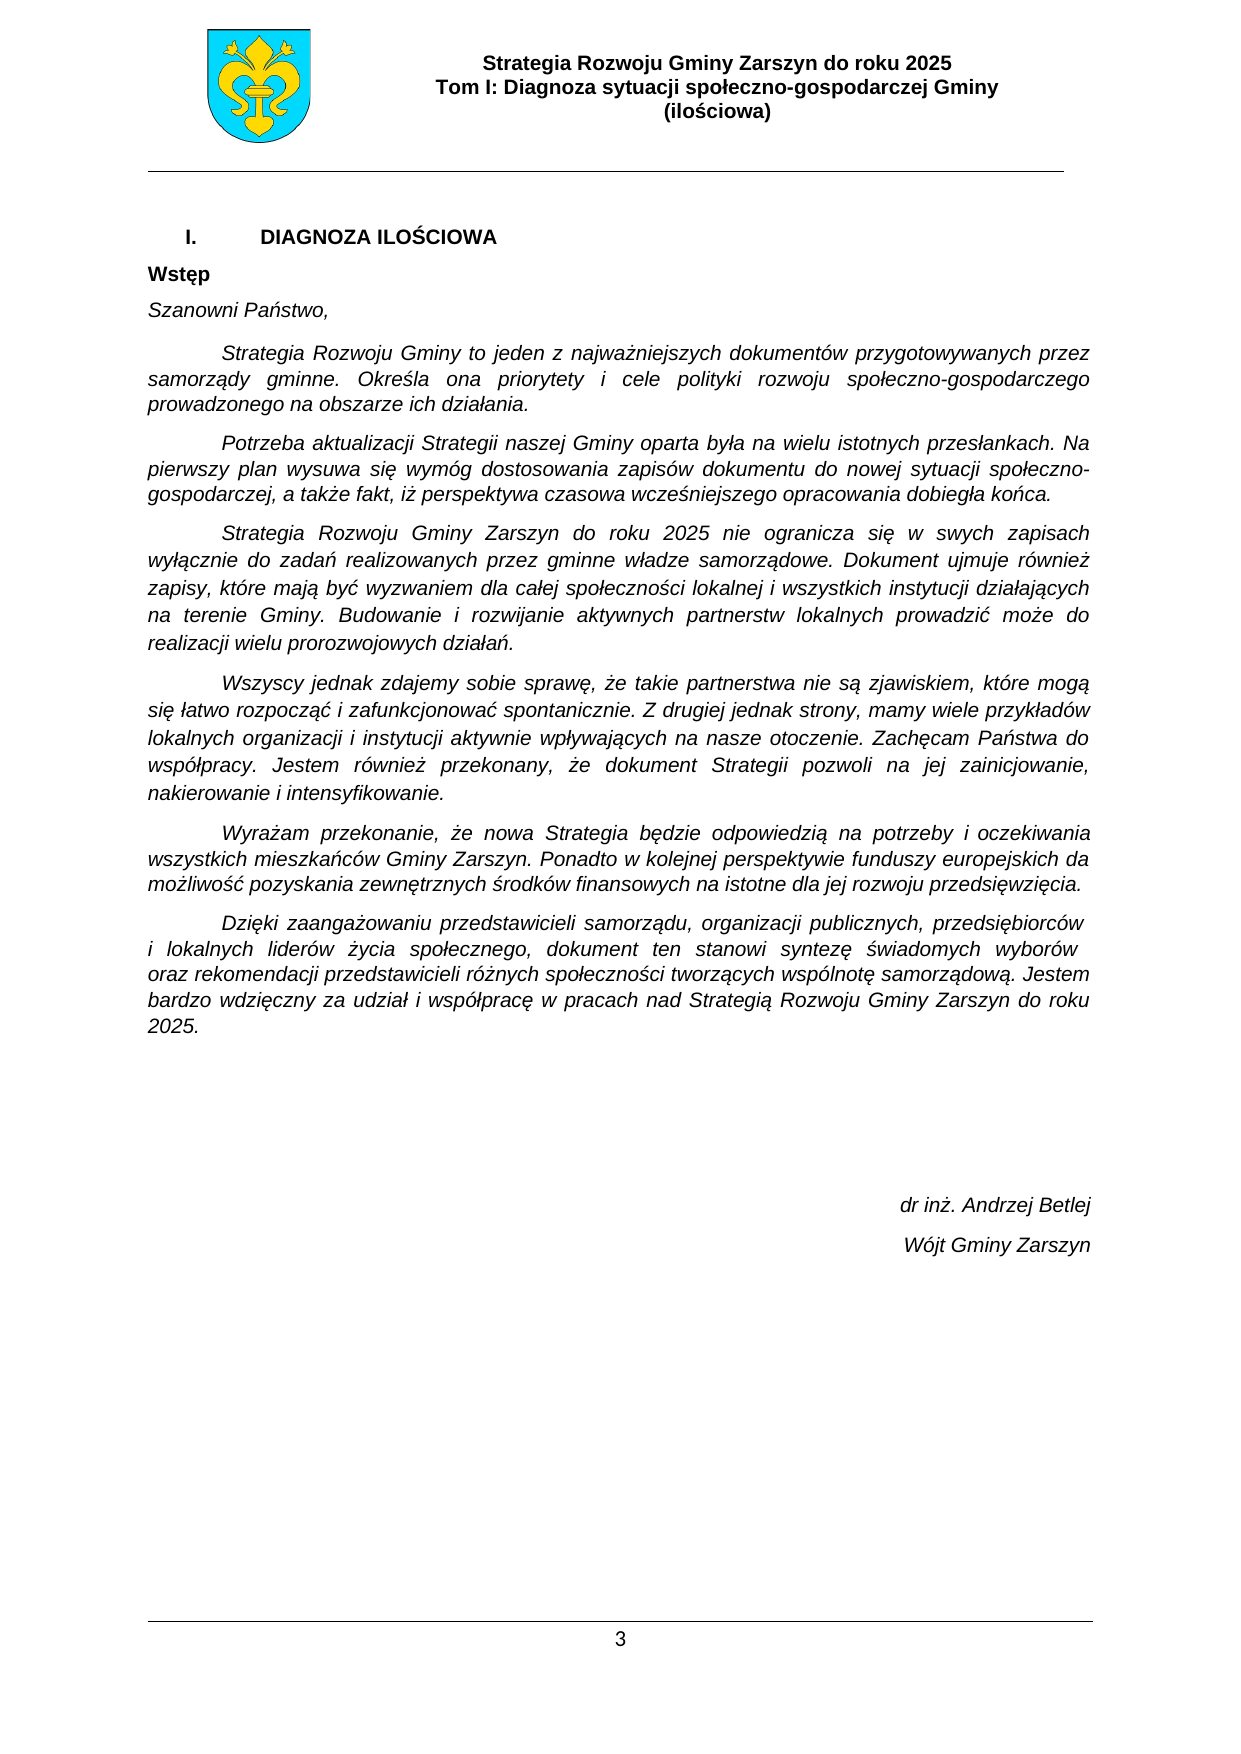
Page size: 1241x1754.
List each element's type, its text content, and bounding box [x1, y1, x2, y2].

text Wstęp [148, 262, 1093, 286]
text Potrzeba aktualizacji Strategii naszej Gminy oparta była na wielu istotnych przesłankach. Na pierwszy plan wysuwa się wymóg dostosowania zapisów dokumentu do nowej sytuacji społeczno-gospodarczej, a także fakt, iż perspektywa czasowa wcześniejszego opracowania dobiegła końca. [148, 431, 1093, 506]
picture [207, 29, 311, 143]
text Strategia Rozwoju Gminy to jeden z najważniejszych dokumentów przygotowywanych przez samorządy gminne. Określa ona priorytety i cele polityki rozwoju społeczno-gospodarczego prowadzonego na obszarze ich działania. [148, 341, 1093, 416]
text Wójt Gminy Zarszyn [148, 1233, 1093, 1257]
text Wszyscy jednak zdajemy sobie sprawę, że takie partnerstwa nie są zjawiskiem, które mogą się łatwo rozpocząć i zafunkcjonować spontanicznie. Z drugiej jednak strony, mamy wiele przykładów lokalnych organizacji i instytucji aktywnie wpływających na nasze otoczenie. Zachęcam Państwa do współpracy. Jestem również przekonany, że dokument Strategii pozwoli na jej zainicjowanie, nakierowanie i intensyfikowanie. [148, 671, 1093, 804]
text dr inż. Andrzej Betlej [148, 1192, 1093, 1216]
text Wyrażam przekonanie, że nowa Strategia będzie odpowiedzią na potrzeby i oczekiwania wszystkich mieszkańców Gminy Zarszyn. Ponadto w kolejnej perspektywie funduszy europejskich da możliwość pozyskania zewnętrznych środków finansowych na istotne dla jej rozwoju przedsięwzięcia. [148, 821, 1093, 896]
text Szanowni Państwo, [148, 298, 1093, 322]
text Dzięki zaangażowaniu przedstawicieli samorządu, organizacji publicznych, przedsiębiorców i lokalnych liderów życia społecznego, dokument ten stanowi syntezę świadomych wyborów oraz rekomendacji przedstawicieli różnych społeczności tworzących wspólnotę samorządową. Jestem bardzo wdzięczny za udział i współpracę w pracach nad Strategią Rozwoju Gminy Zarszyn do roku 2025. [148, 911, 1093, 1038]
text Strategia Rozwoju Gminy Zarszyn do roku 2025 nie ogranicza się w swych zapisach wyłącznie do zadań realizowanych przez gminne władze samorządowe. Dokument ujmuje również zapisy, które mają być wyzwaniem dla całej społeczności lokalnej i wszystkich instytucji działających na terenie Gminy. Budowanie i rozwijanie aktywnych partnerstw lokalnych prowadzić może do realizacji wielu prorozwojowych działań. [148, 521, 1093, 654]
subtitle DIAGNOZA ILOŚCIOWA [185, 225, 1093, 249]
